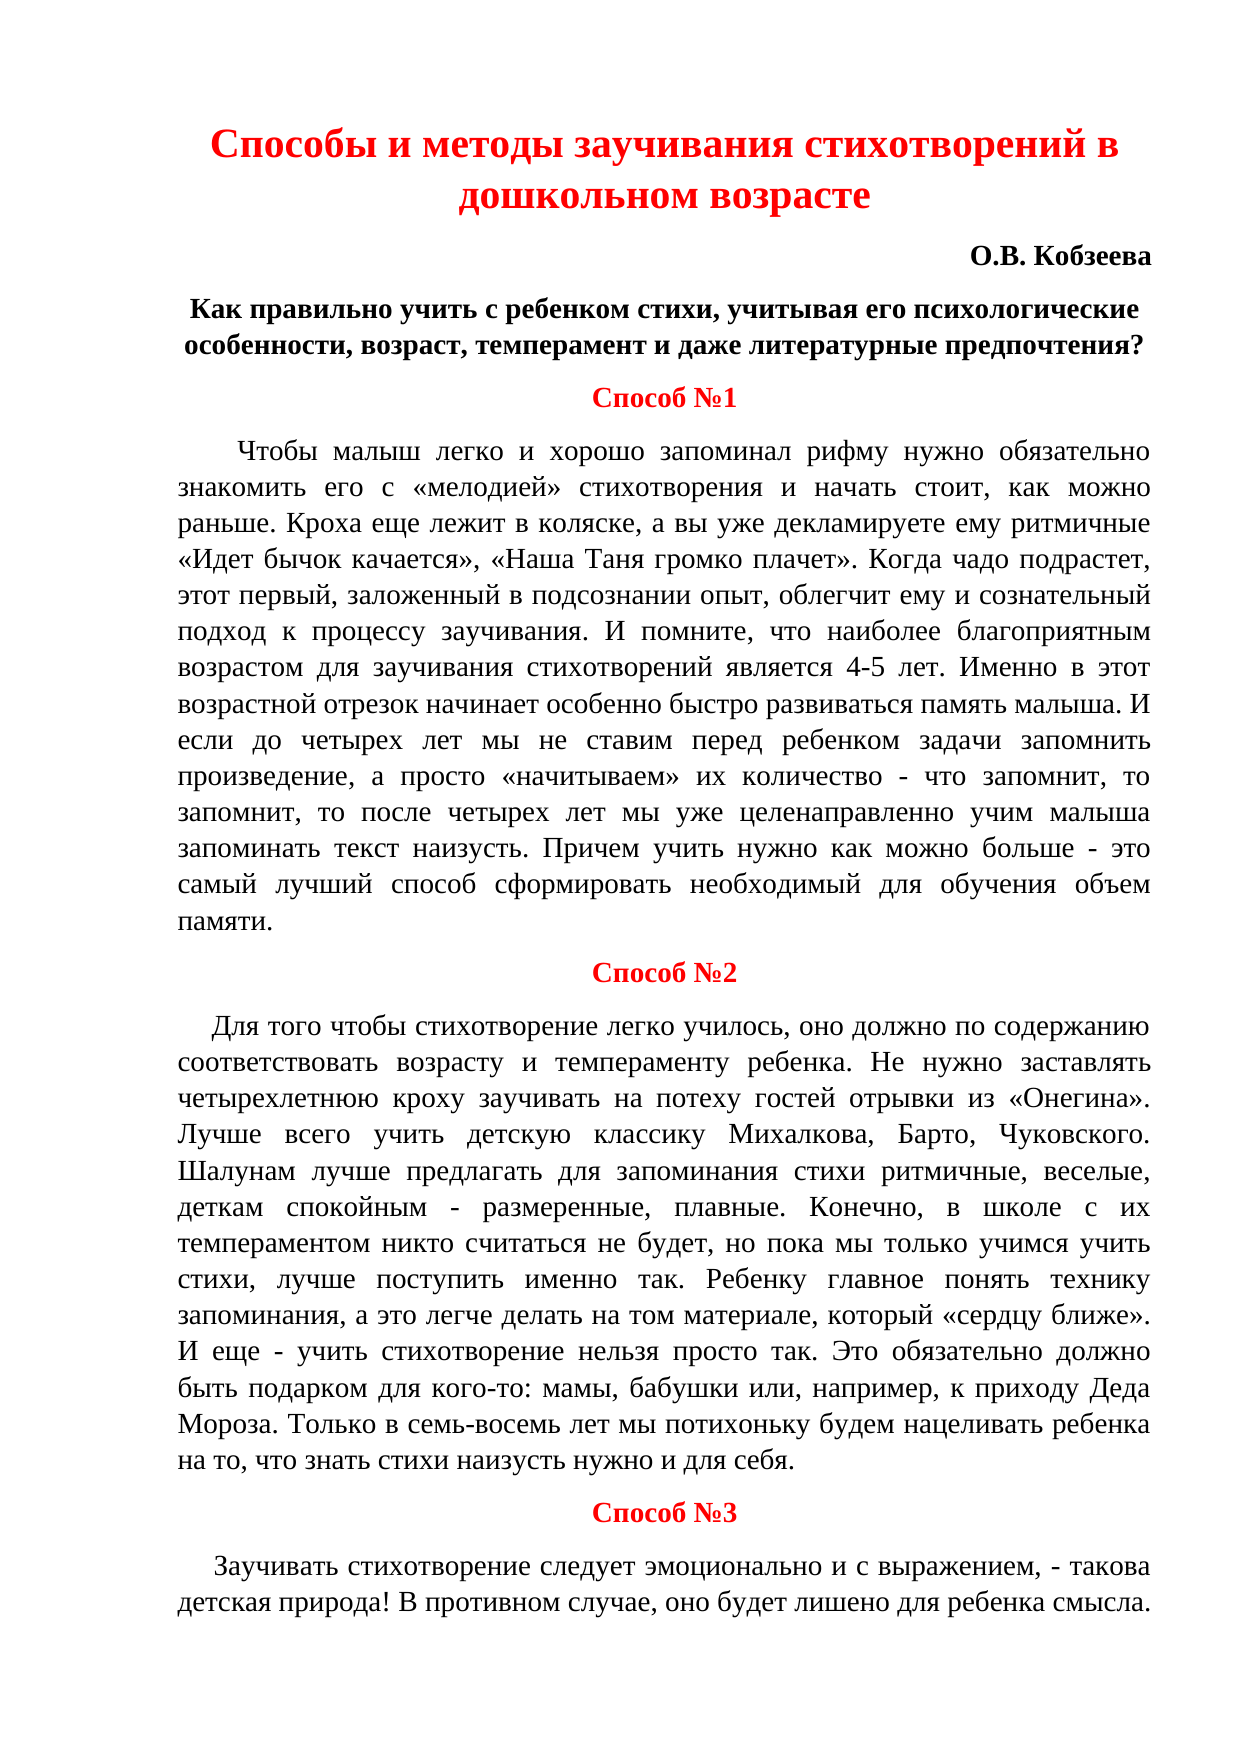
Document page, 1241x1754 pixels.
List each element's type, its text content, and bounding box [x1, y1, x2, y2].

text Чтобы малыш легко и хорошо запоминал рифму нужно обязательно знакомить его с «мелодией» стихотворения и начать стоит, как можно раньше. Кроха еще лежит в коляске, а вы уже декламируете ему ритмичные «Идет бычок качается», «Наша Таня громко плачет». Когда чадо подрастет, этот первый, заложенный в подсознании опыт, облегчит ему и сознательный подход к процессу заучивания. И помните, что наиболее благоприятным возрастом для заучивания стихотворений является 4-5 лет. Именно в этот возрастной отрезок начинает особенно быстро развиваться память малыша. И если до четырех лет мы не ставим перед ребенком задачи запомнить произведение, а просто «начитываем» их количество - что запомнит, то запомнит, то после четырех лет мы уже целенаправленно учим малыша запоминать текст наизусть. Причем учить нужно как можно больше - это самый лучший способ сформировать необходимый для обучения объем памяти. [177, 433, 1152, 936]
text Для того чтобы стихотворение легко училось, оно должно по содержанию соответствовать возрасту и темпераменту ребенка. Не нужно заставлять четырехлетнюю кроху заучивать на потеху гостей отрывки из «Онегина». Лучше всего учить детскую классику Михалкова, Барто, Чуковского. Шалунам лучше предлагать для запоминания стихи ритмичные, веселые, деткам спокойным - размеренные, плавные. Конечно, в школе с их темпераментом никто считаться не будет, но пока мы только учимся учить стихи, лучше поступить именно так. Ребенку главное понять технику запоминания, а это легче делать на том материале, который «сердцу ближе». И еще - учить стихотворение нельзя просто так. Это обязательно должно быть подарком для кого-то: мамы, бабушки или, например, к приходу Деда Мороза. Только в семь-восемь лет мы потихоньку будем нацеливать ребенка на то, что знать стихи наизусть нужно и для себя. [177, 1008, 1152, 1476]
text Способ №3 [177, 1495, 1152, 1528]
text Как правильно учить с ребенком стихи, учитывая его психологические особенности, возраст, темперамент и даже литературные предпочтения? [177, 291, 1152, 361]
text Способ №2 [177, 955, 1152, 989]
text О.В. Кобзеева [177, 238, 1152, 272]
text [177, 1548, 1152, 1617]
text Способы и методы заучивания стихотворений в дошкольном возрасте [177, 118, 1152, 218]
text Способ №1 [177, 380, 1152, 413]
